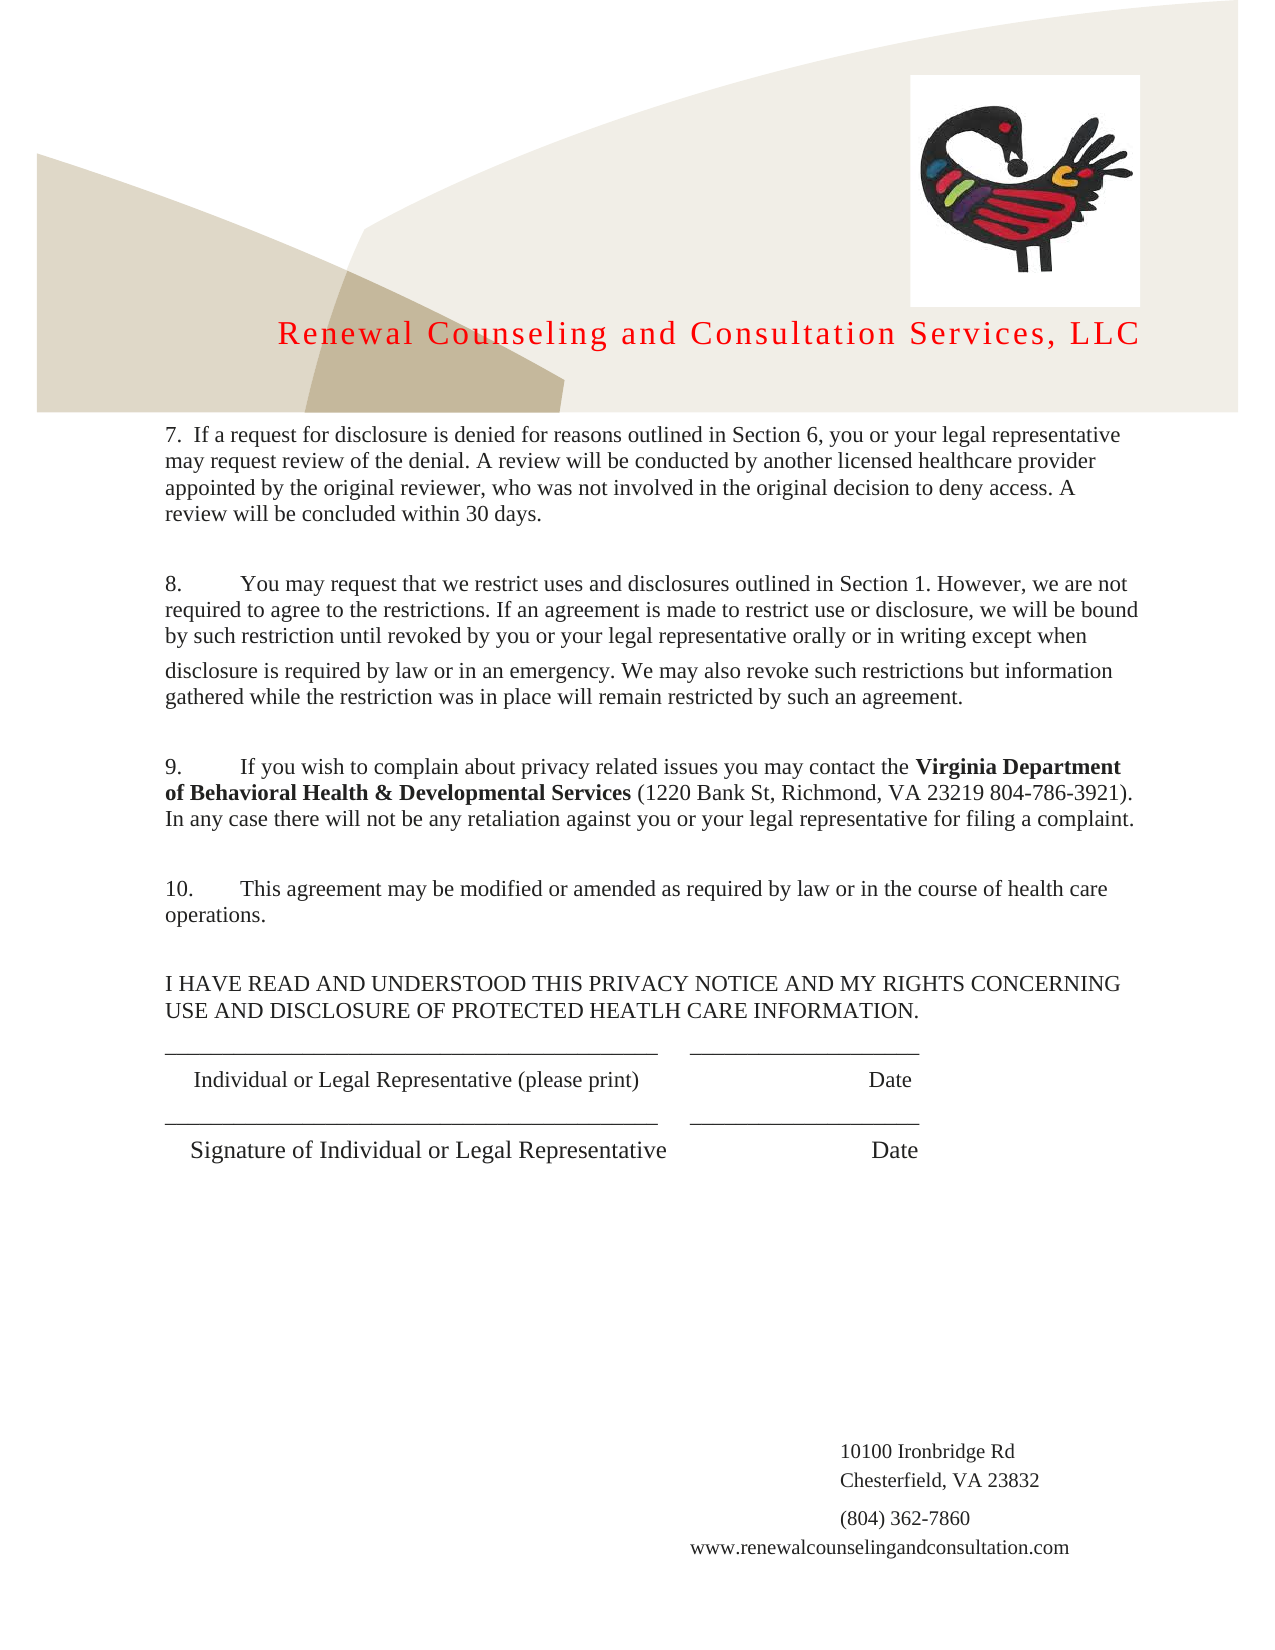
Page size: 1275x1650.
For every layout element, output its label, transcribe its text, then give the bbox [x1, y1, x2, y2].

text ___________________________________________ ____________________ [165, 1101, 1140, 1127]
text 8. You may request that we restrict uses and disclosures outlined in Section 1. However, we are not required to agree to the restrictions. If an agreement is made to restrict use or disclosure, we will be bound by such restriction until revoked by you or your legal representative orally or in writing except when [165, 569, 1140, 649]
text 10. This agreement may be modified or amended as required by law or in the course of health care operations. [165, 875, 1140, 927]
text I HAVE READ AND UNDERSTOOD THIS PRIVACY NOTICE AND MY RIGHTS CONCERNING USE AND DISCLOSURE OF PROTECTED HEATLH CARE INFORMATION. [165, 971, 1140, 1023]
picture [910, 75, 1141, 307]
text 9. If you wish to complain about privacy related issues you may contact the Virginia Department of Behavioral Health & Developmental Services (1220 Bank St, Richmond, VA 23219 804-786-3921). In any case there will not be any retaliation against you or your legal representative for filing a complaint. [165, 753, 1140, 832]
text 7. If a request for disclosure is denied for reasons outlined in Section 6, you or your legal representative may request review of the denial. A review will be conducted by another licensed healthcare provider appointed by the original reviewer, who was not involved in the original decision to deny access. A review will be concluded within 30 days. [165, 421, 1140, 527]
text ___________________________________________ ____________________ [165, 1032, 1140, 1058]
text Signature of Individual or Legal Representative Date [165, 1136, 1140, 1164]
text Individual or Legal Representative (please print) Date [165, 1066, 1140, 1093]
text disclosure is required by law or in an emergency. We may also revoke such restrictions but information gathered while the restriction was in place will remain restricted by such an agreement. [165, 657, 1140, 710]
